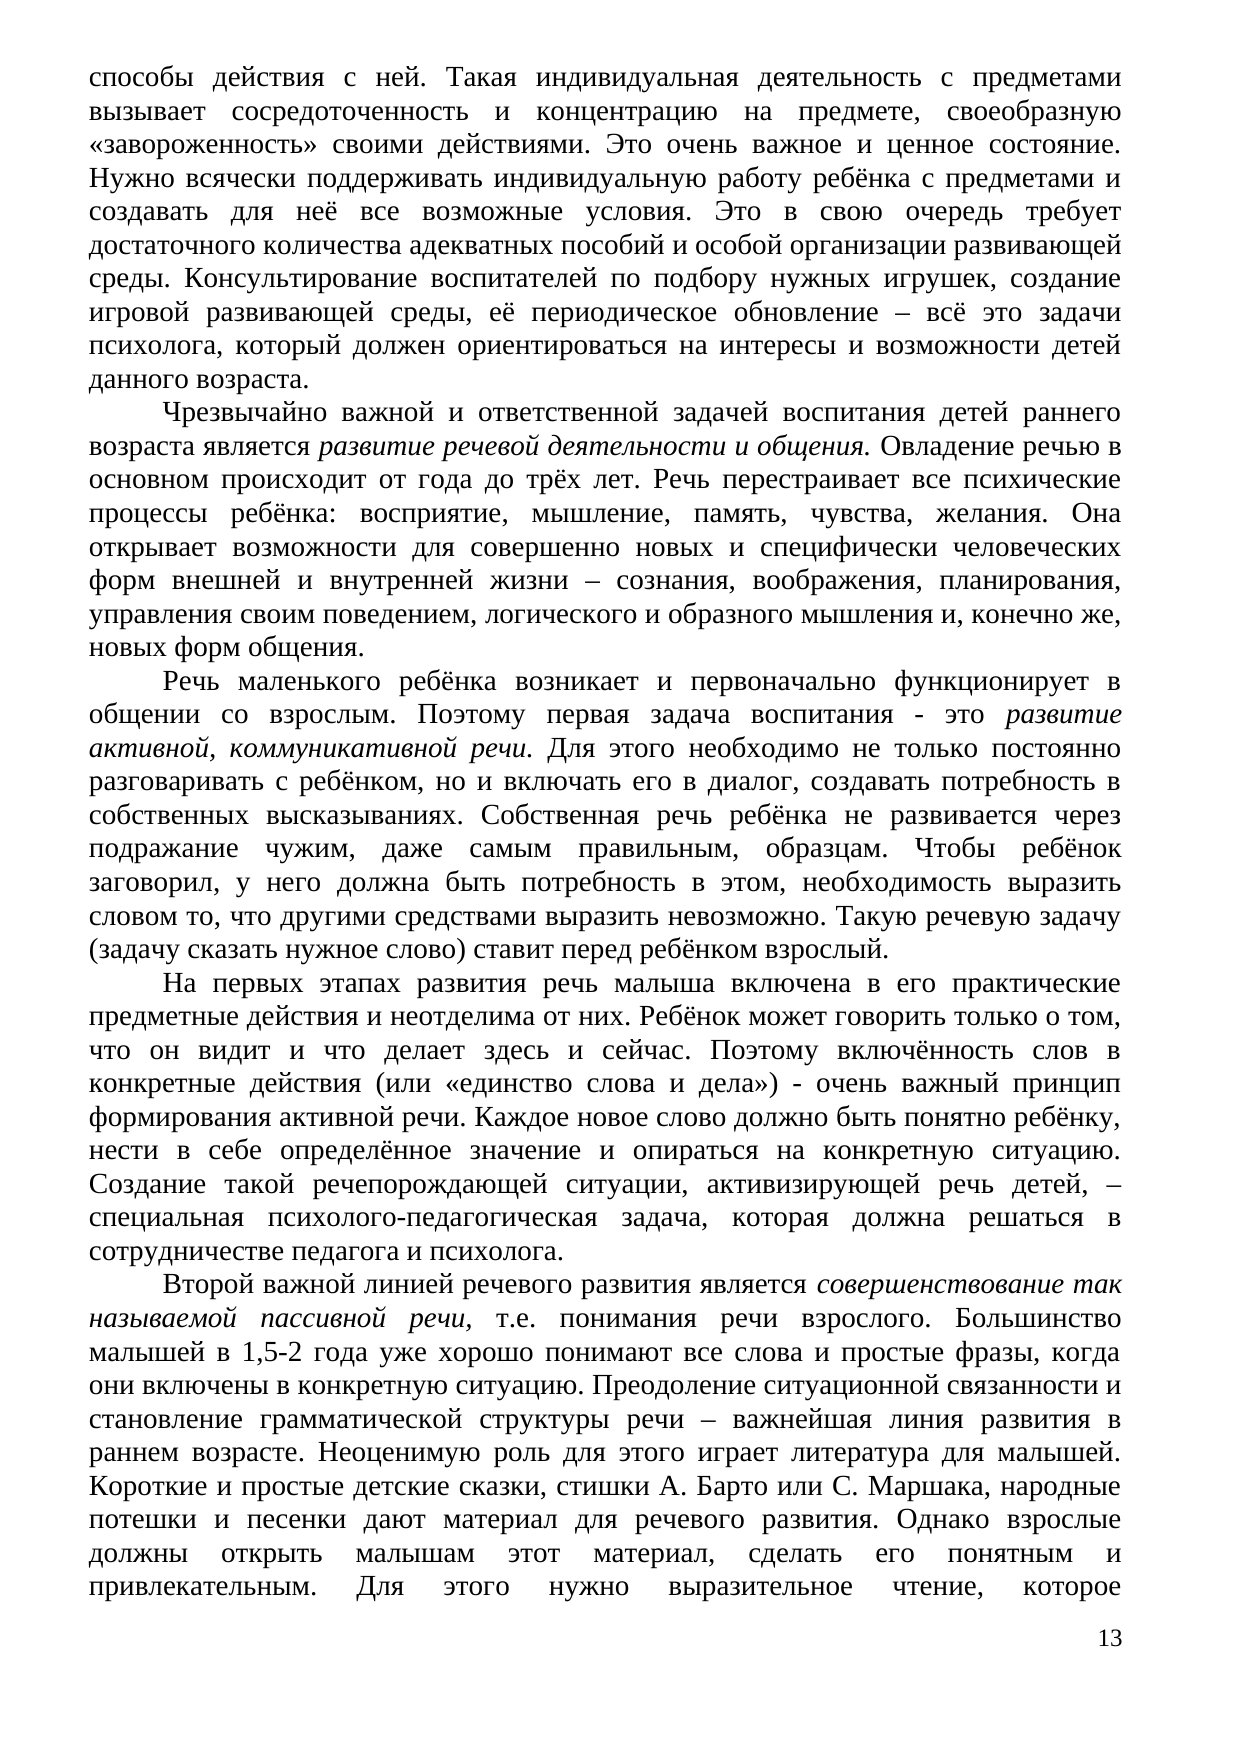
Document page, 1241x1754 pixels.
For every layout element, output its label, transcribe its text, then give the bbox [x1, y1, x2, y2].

text Речь маленького ребёнка возникает и первоначально функционирует в общении со взрослым. Поэтому первая задача воспитания - это развитие активной, коммуникативной речи. Для этого необходимо не только постоянно разговаривать с ребёнком, но и включать его в диалог, создавать потребность в собственных высказываниях. Собственная речь ребёнка не развивается через подражание чужим, даже самым правильным, образцам. Чтобы ребёнок заговорил, у него должна быть потребность в этом, необходимость выразить словом то, что другими средствами выразить невозможно. Такую речевую задачу (задачу сказать нужное слово) ставит перед ребёнком взрослый. [89, 663, 1122, 965]
text Чрезвычайно важной и ответственной задачей воспитания детей раннего возраста является развитие речевой деятельности и общения. Овладение речью в основном происходит от года до трёх лет. Речь перестраивает все психические процессы ребёнка: восприятие, мышление, память, чувства, желания. Она открывает возможности для совершенно новых и специфически человеческих форм внешней и внутренней жизни – сознания, воображения, планирования, управления своим поведением, логического и образного мышления и, конечно же, новых форм общения. [89, 394, 1122, 663]
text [89, 1267, 1122, 1602]
text На первых этапах развития речь малыша включена в его практические предметные действия и неотделима от них. Ребёнок может говорить только о том, что он видит и что делает здесь и сейчас. Поэтому включённость слов в конкретные действия (или «единство слова и дела») - очень важный принцип формирования активной речи. Каждое новое слово должно быть понятно ребёнку, нести в себе определённое значение и опираться на конкретную ситуацию. Создание такой речепорождающей ситуации, активизирующей речь детей, – специальная психолого-педагогическая задача, которая должна решаться в сотрудничестве педагога и психолога. [89, 965, 1122, 1267]
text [89, 59, 1122, 394]
